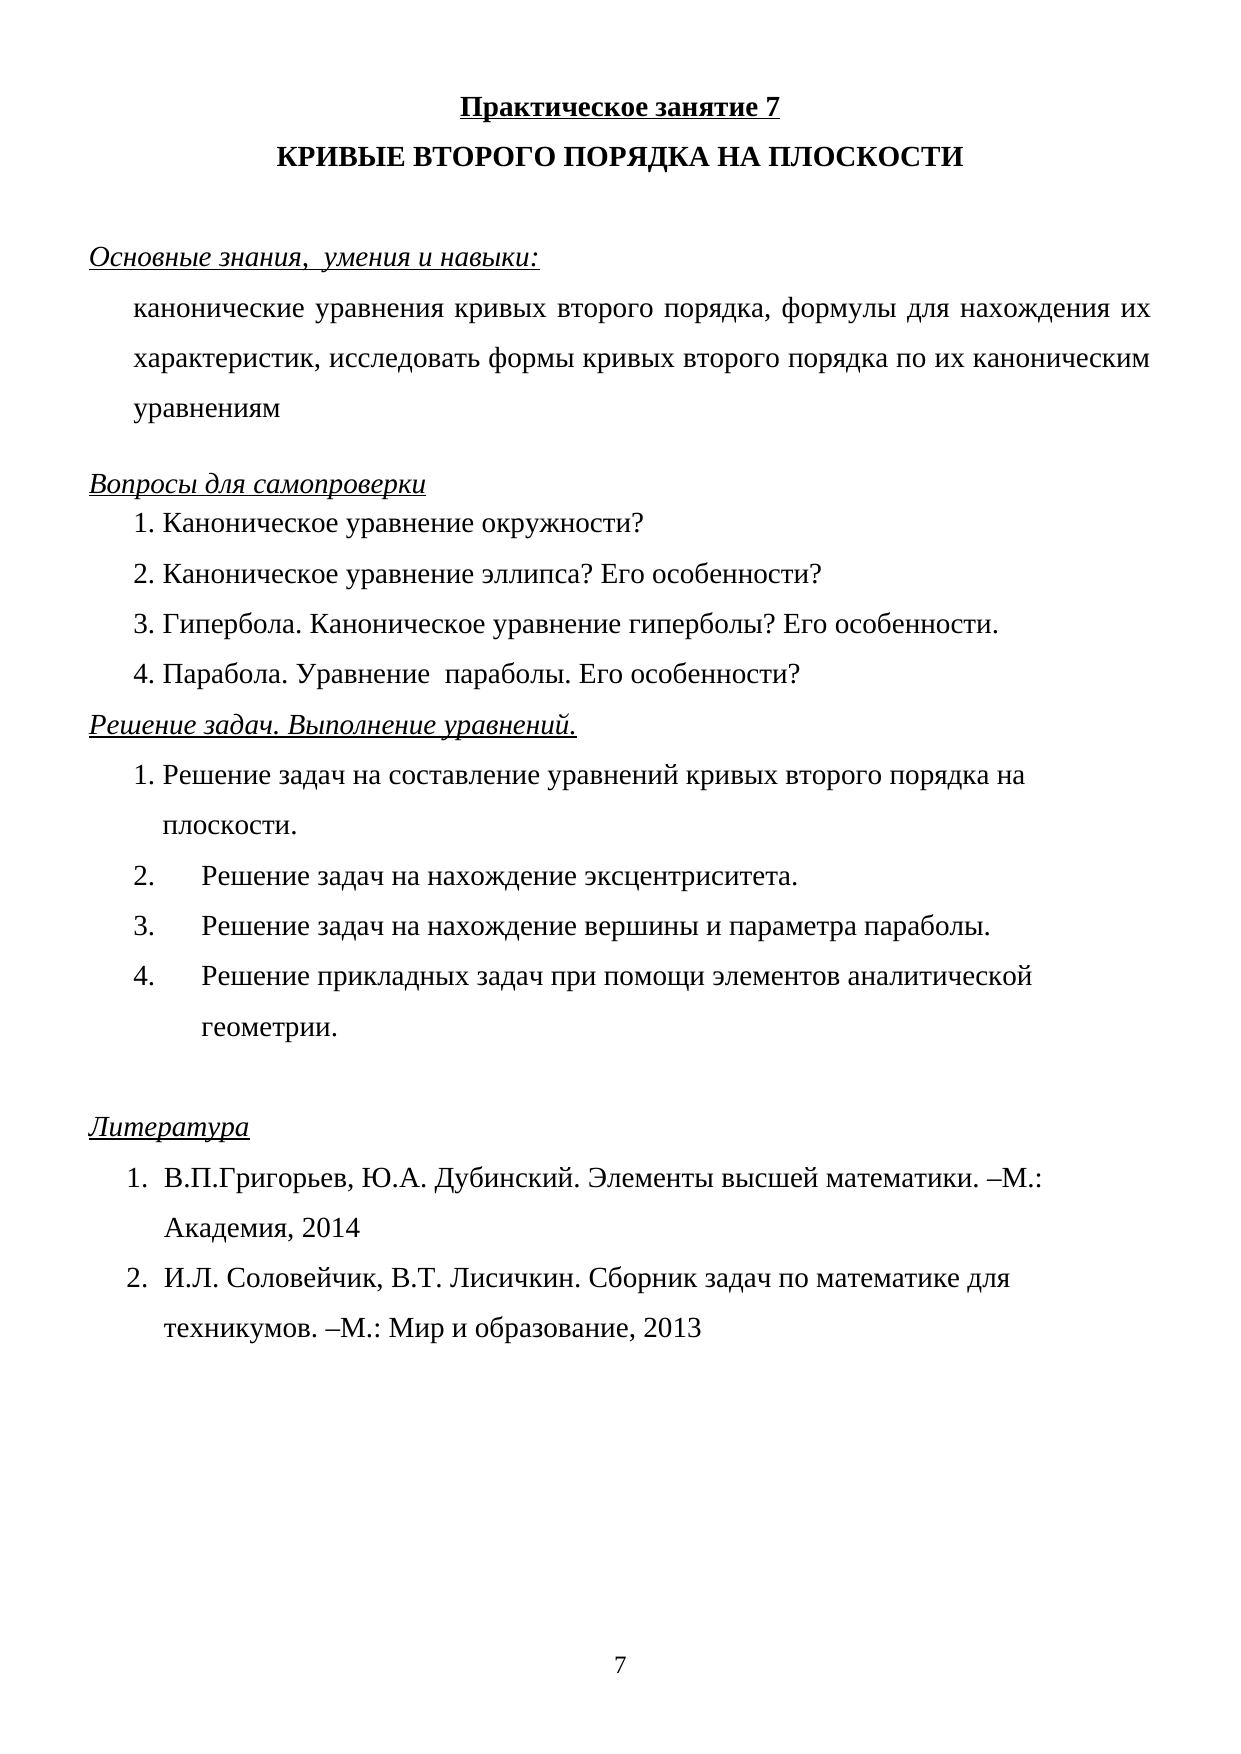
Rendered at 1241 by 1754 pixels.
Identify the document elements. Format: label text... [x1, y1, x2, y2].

list Решение задач на нахождение вершины и параметра параболы. [133, 908, 1152, 942]
text Основные знания, умения и навыки: [89, 239, 1152, 273]
text Литература [89, 1109, 1152, 1143]
list И.Л. Соловейчик, В.Т. Лисичкин. Сборник задач по математике для техникумов. –М.: Мир и образование, 2013 [126, 1260, 1152, 1344]
list Гипербола. Каноническое уравнение гиперболы? Его особенности. [133, 606, 1152, 640]
list В.П.Григорьев, Ю.А. Дубинский. Элементы высшей математики. –М.: Академия, 2014 [126, 1160, 1152, 1243]
text Решение задач. Выполнение уравнений. [89, 707, 1152, 740]
list Каноническое уравнение эллипса? Его особенности? [133, 556, 1152, 589]
list Каноническое уравнение окружности? [133, 506, 1152, 539]
list Парабола. Уравнение параболы. Его особенности? [133, 657, 1152, 690]
text КРИВЫЕ ВТОРОГО ПОРЯДКА НА ПЛОСКОСТИ [89, 139, 1152, 172]
text канонические уравнения кривых второго порядка, формулы для нахождения их характеристик, исследовать формы кривых второго порядка по их каноническим уравнениям [133, 290, 1152, 424]
list Решение прикладных задач при помощи элементов аналитической геометрии. [133, 958, 1152, 1042]
subtitle Вопросы для самопроверки [89, 466, 1152, 499]
text Практическое занятие 7 [89, 89, 1152, 122]
list Решение задач на составление уравнений кривых второго порядка на плоскости. [133, 757, 1152, 841]
list Решение задач на нахождение эксцентриситета. [133, 858, 1152, 891]
